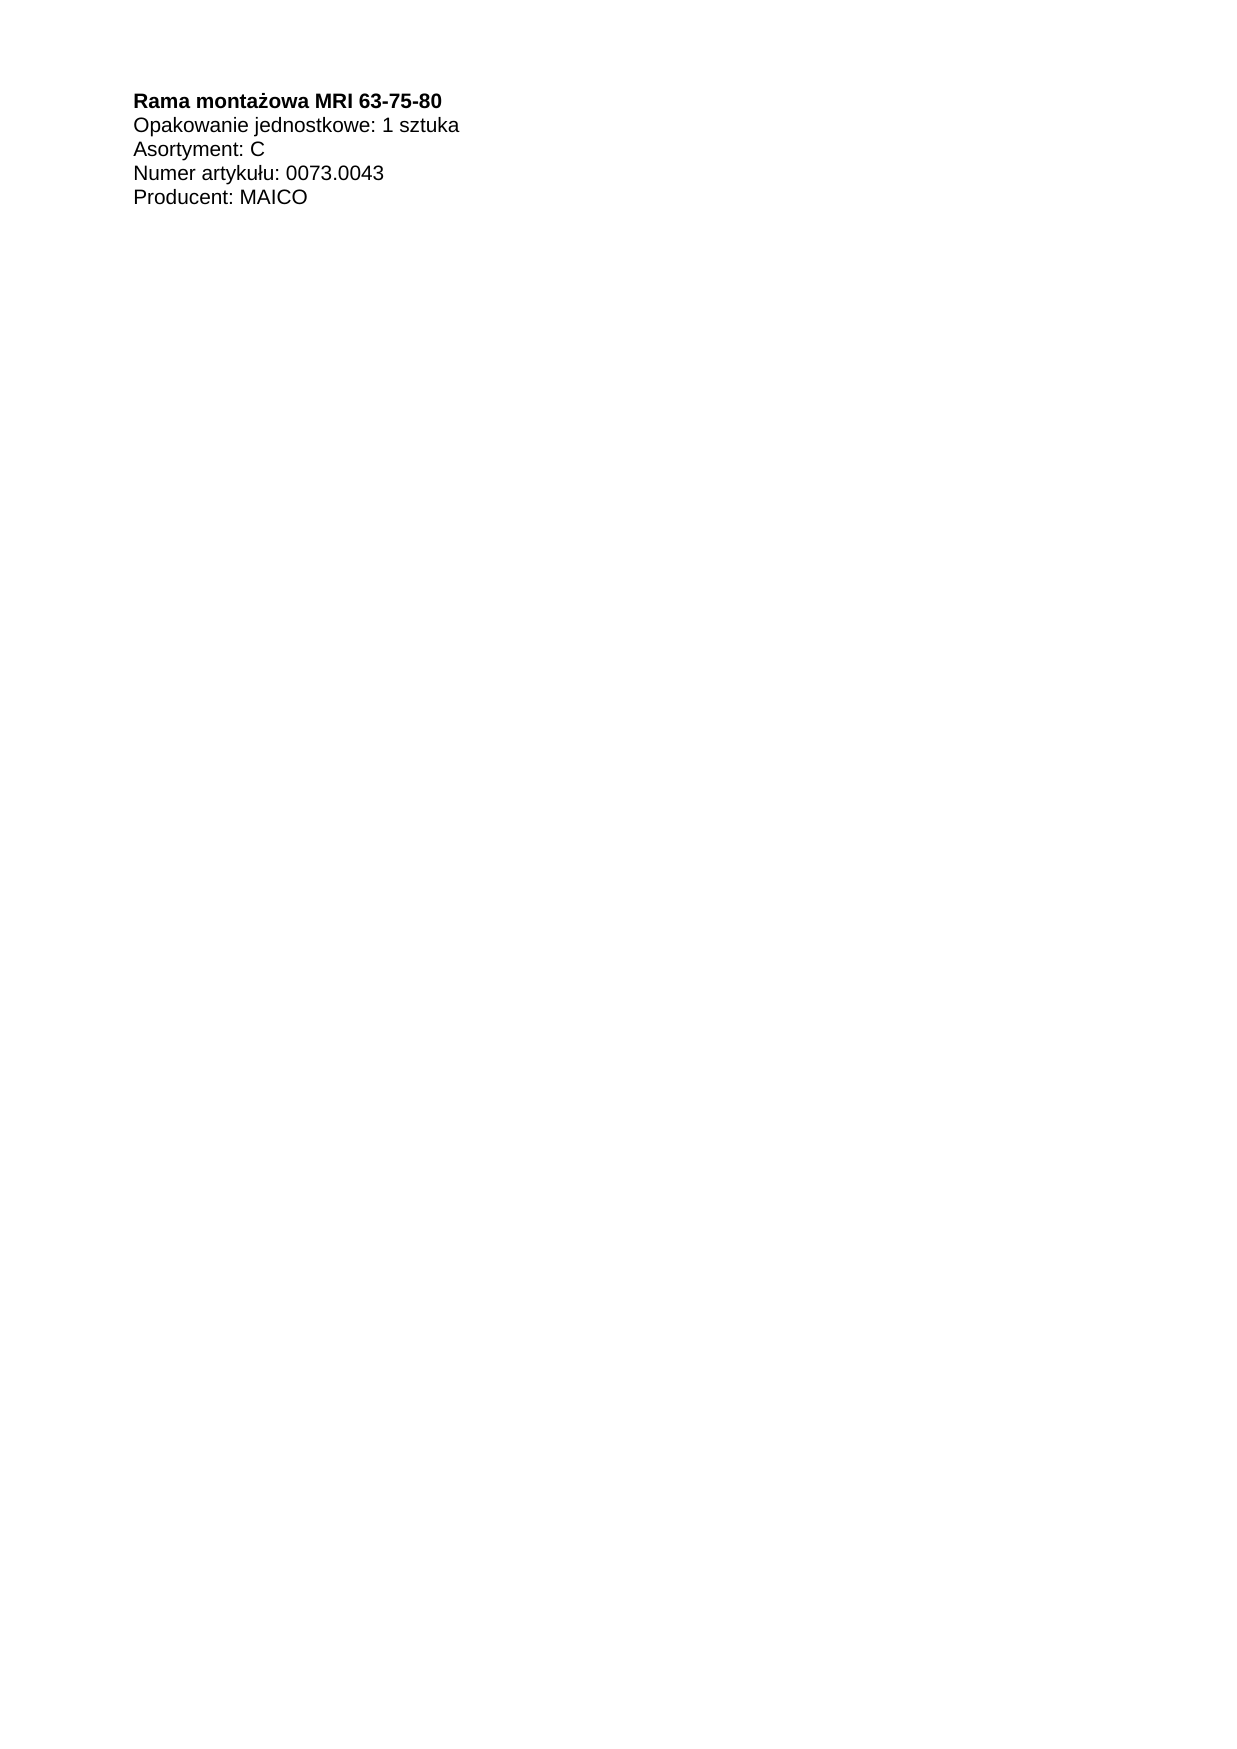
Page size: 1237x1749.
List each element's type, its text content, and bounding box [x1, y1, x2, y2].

text Rama montażowa MRI 63-75-80Opakowanie jednostkowe: 1 sztukaAsortyment: C Numer artykułu: 0073.0043Producent: MAICO [133, 89, 1148, 208]
